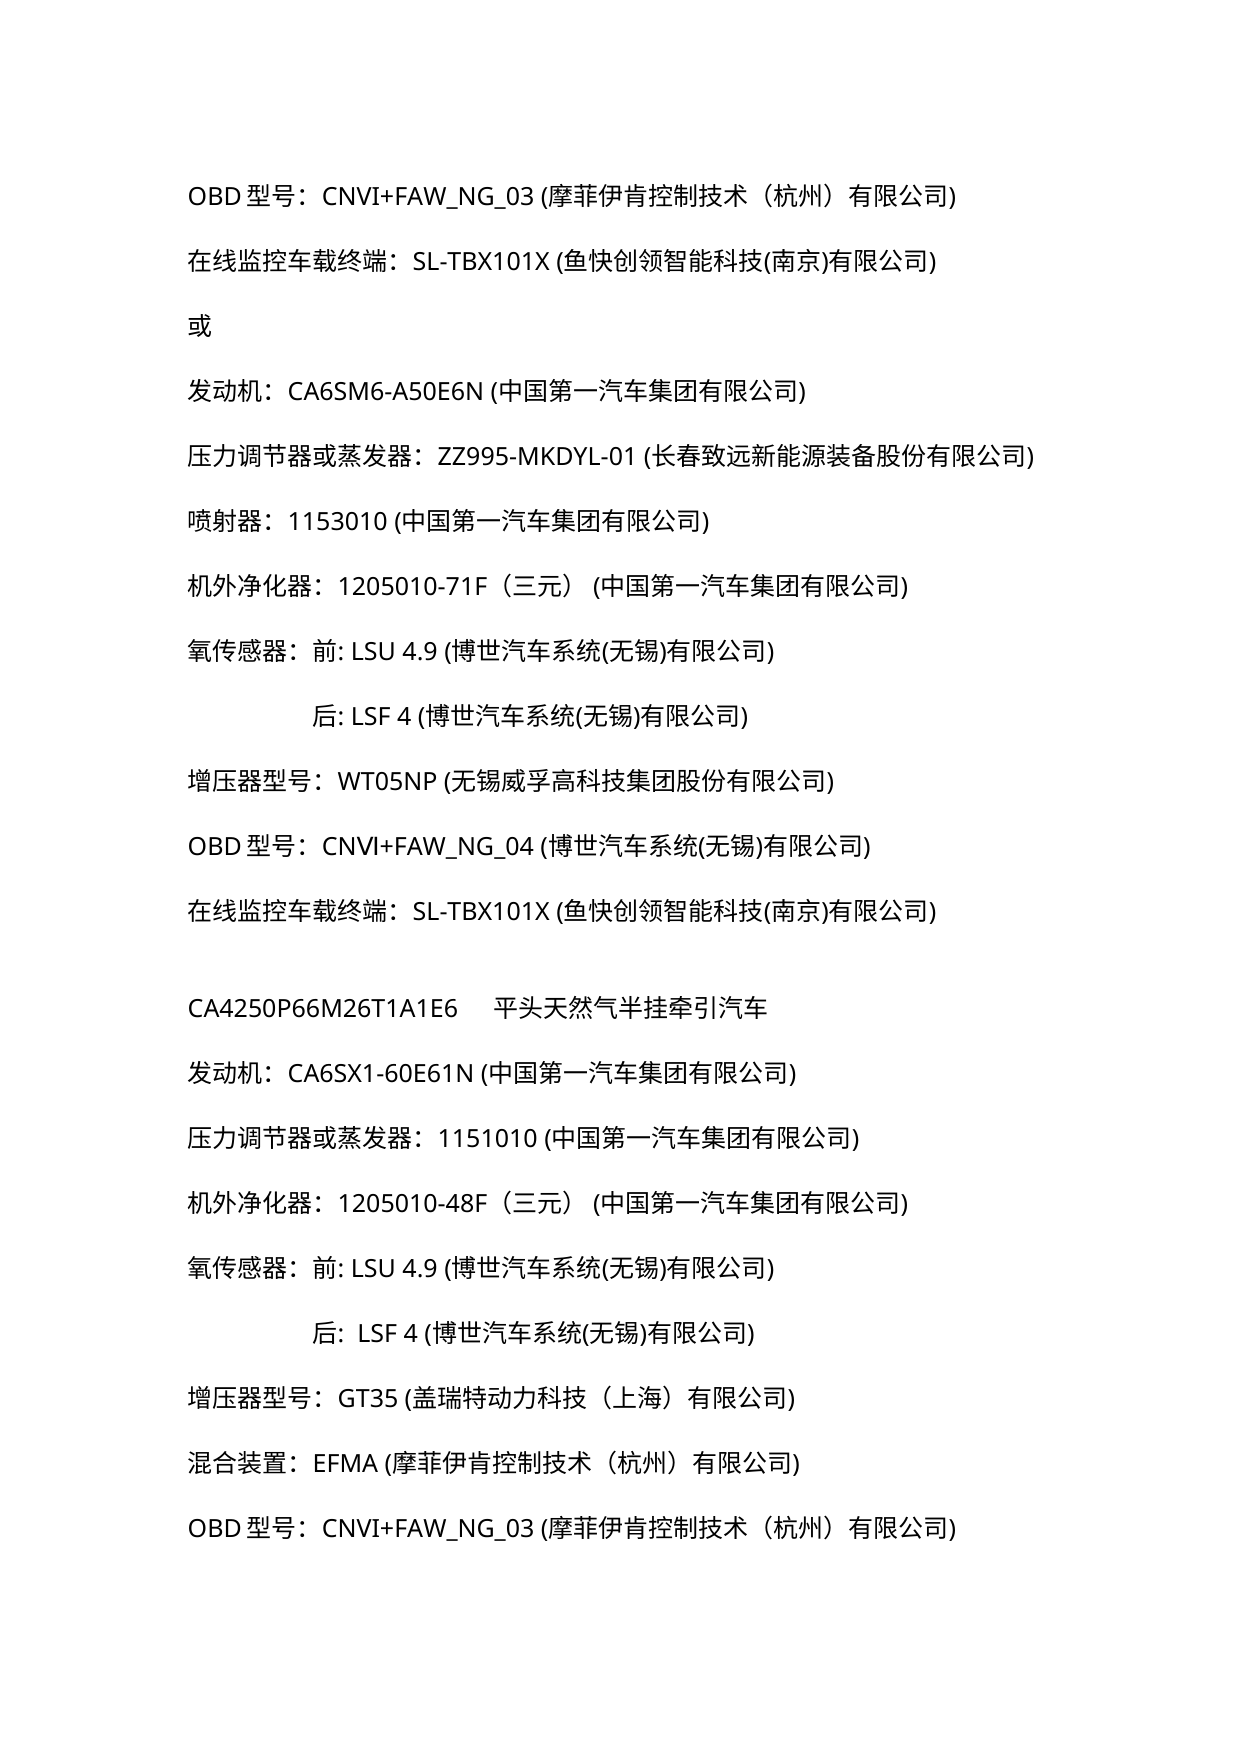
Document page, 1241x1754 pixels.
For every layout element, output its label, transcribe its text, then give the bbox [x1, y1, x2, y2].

text 发动机：CA6SM6-A50E6N (中国第一汽车集团有限公司) [187, 357, 1053, 422]
text 机外净化器：1205010-71F（三元） (中国第一汽车集团有限公司) [187, 552, 1053, 617]
text 增压器型号：WT05NP (无锡威孚高科技集团股份有限公司) [187, 747, 1053, 812]
text 在线监控车载终端：SL-TBX101X (鱼快创领智能科技(南京)有限公司) [187, 877, 1053, 942]
text 或 [187, 292, 1053, 357]
text 后: LSF 4 (博世汽车系统(无锡)有限公司) [187, 1299, 1053, 1364]
text 氧传感器：前: LSU 4.9 (博世汽车系统(无锡)有限公司) [187, 1234, 1053, 1299]
text 发动机：CA6SX1-60E61N (中国第一汽车集团有限公司) [187, 1039, 1053, 1104]
text OBD型号：CNⅥ+FAW_NG_04 (博世汽车系统(无锡)有限公司) [187, 812, 1053, 877]
text 氧传感器：前: LSU 4.9 (博世汽车系统(无锡)有限公司) [187, 617, 1053, 682]
text 喷射器：1153010 (中国第一汽车集团有限公司) [187, 487, 1053, 552]
text OBD型号：CNVI+FAW_NG_03 (摩菲伊肯控制技术（杭州）有限公司) [187, 1494, 1053, 1559]
text 在线监控车载终端：SL-TBX101X (鱼快创领智能科技(南京)有限公司) [187, 227, 1053, 292]
text 压力调节器或蒸发器：ZZ995-MKDYL-01 (长春致远新能源装备股份有限公司) [187, 422, 1053, 487]
text CA4250P66M26T1A1E6 平头天然气半挂牵引汽车 [187, 974, 1053, 1039]
text 后: LSF 4 (博世汽车系统(无锡)有限公司) [187, 682, 1053, 747]
text 压力调节器或蒸发器：1151010 (中国第一汽车集团有限公司) [187, 1104, 1053, 1169]
text 混合装置：EFMA (摩菲伊肯控制技术（杭州）有限公司) [187, 1429, 1053, 1494]
text 增压器型号：GT35 (盖瑞特动力科技（上海）有限公司) [187, 1364, 1053, 1429]
text 机外净化器：1205010-48F（三元） (中国第一汽车集团有限公司) [187, 1169, 1053, 1234]
text OBD型号：CNVI+FAW_NG_03 (摩菲伊肯控制技术（杭州）有限公司) [187, 162, 1053, 227]
